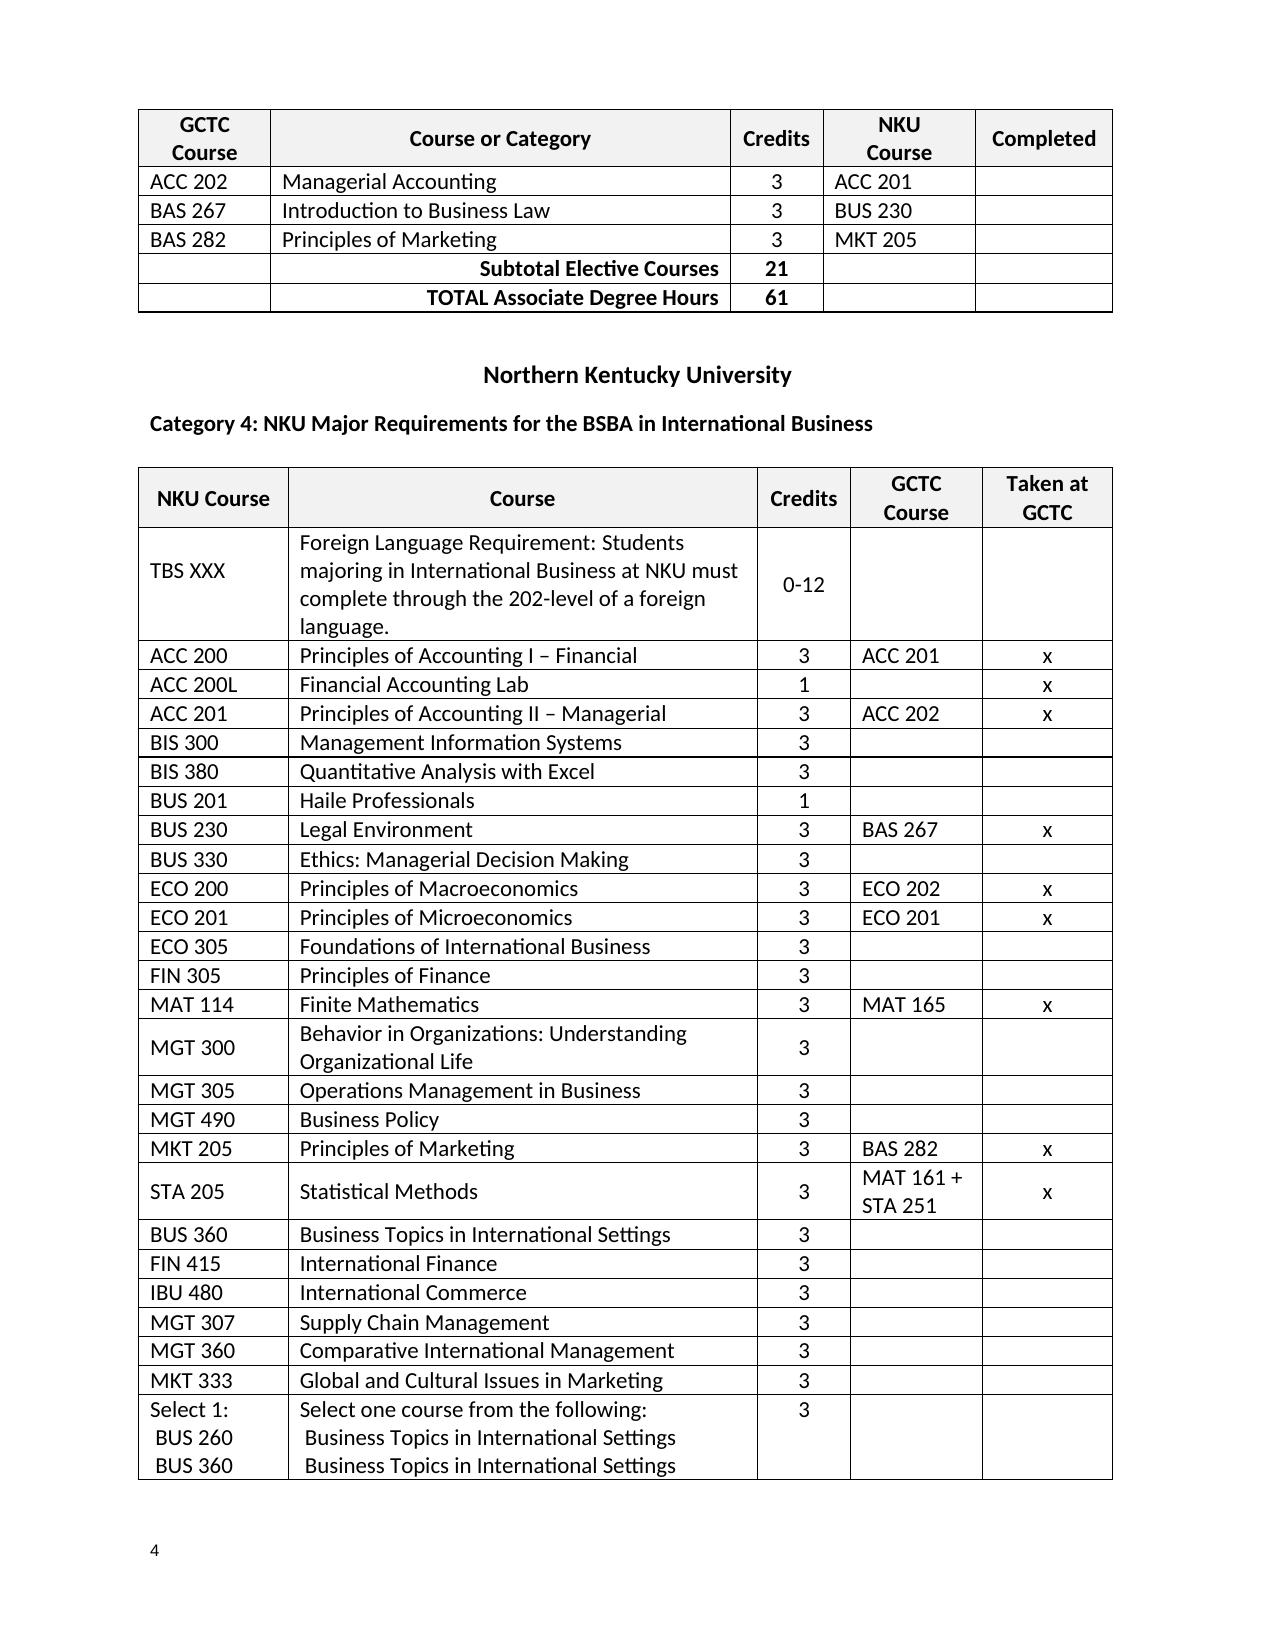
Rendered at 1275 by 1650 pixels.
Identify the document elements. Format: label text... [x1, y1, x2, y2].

table_cell MGT 360 [139, 1337, 288, 1365]
table_cell [983, 1220, 1112, 1248]
table_cell [983, 1019, 1112, 1075]
table_cell [851, 1395, 982, 1479]
table_cell 3 [758, 1019, 850, 1075]
table_cell ACC 202 [851, 699, 982, 727]
table_cell x [983, 816, 1112, 844]
table_cell 3 [758, 758, 850, 786]
table_cell MAT 114 [139, 990, 288, 1018]
table_cell [139, 284, 270, 311]
table_cell [851, 1279, 982, 1307]
table_cell 3 [758, 1134, 850, 1162]
table_cell Foreign Language Requirement: Students majoring in International Business at NKU must complete through the 202-level of a foreign language. [289, 528, 757, 640]
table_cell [289, 1395, 757, 1479]
table_cell 3 [758, 699, 850, 727]
table_cell Comparative International Management [289, 1337, 757, 1365]
table_cell 3 [758, 932, 850, 960]
table_cell [851, 729, 982, 756]
table_cell Financial Accounting Lab [289, 670, 757, 698]
table_cell 3 [758, 816, 850, 844]
table_header Credits [758, 468, 850, 527]
table_cell TOTAL Associate Degree Hours [271, 284, 730, 311]
table_cell [851, 1337, 982, 1365]
table_cell 3 [758, 1220, 850, 1248]
table_cell [976, 225, 1112, 253]
table_cell FIN 415 [139, 1250, 288, 1277]
table_cell BUS 230 [824, 196, 975, 224]
table_cell [983, 961, 1112, 989]
table_cell [983, 1337, 1112, 1365]
table_cell x [983, 641, 1112, 669]
table_cell [983, 1279, 1112, 1307]
table_cell 3 [758, 1308, 850, 1336]
table_cell ECO 202 [851, 874, 982, 902]
table_cell [851, 1366, 982, 1394]
table_cell STA 205 [139, 1163, 288, 1219]
table_cell MGT 305 [139, 1076, 288, 1104]
table_cell Introduction to Business Law [271, 196, 730, 224]
table_cell x [983, 1163, 1112, 1219]
table_cell [851, 1250, 982, 1277]
table_cell 3 [758, 845, 850, 873]
table_cell ACC 201 [139, 699, 288, 727]
table_cell Business Policy [289, 1105, 757, 1133]
table_cell x [983, 1134, 1112, 1162]
table_cell BUS 330 [139, 845, 288, 873]
table_cell 0-12 [758, 528, 850, 640]
table_cell BUS 360 [139, 1220, 288, 1248]
subtitle Northern Kentucky University [150, 359, 1125, 390]
table_cell [851, 787, 982, 814]
table_header NKU Course [824, 110, 975, 166]
table_cell [983, 1105, 1112, 1133]
table_cell [976, 167, 1112, 195]
table_cell ECO 201 [851, 903, 982, 931]
table_cell [983, 1395, 1112, 1479]
table_cell 3 [731, 167, 823, 195]
table_cell Principles of Microeconomics [289, 903, 757, 931]
table_cell [983, 1076, 1112, 1104]
table_cell x [983, 874, 1112, 902]
table_cell MGT 490 [139, 1105, 288, 1133]
table_cell [851, 961, 982, 989]
table_cell 3 [731, 225, 823, 253]
table_cell BIS 380 [139, 758, 288, 786]
table_cell 3 [731, 196, 823, 224]
table_cell 3 [758, 961, 850, 989]
table_header Taken at GCTC [983, 468, 1112, 527]
table_cell [851, 1019, 982, 1075]
table_header GCTC Course [139, 110, 270, 166]
table_cell ECO 201 [139, 903, 288, 931]
table_cell 3 [758, 1279, 850, 1307]
table_cell [983, 932, 1112, 960]
table_cell x [983, 699, 1112, 727]
table_cell Principles of Finance [289, 961, 757, 989]
table_header Course or Category [271, 110, 730, 166]
table_cell BUS 230 [139, 816, 288, 844]
table_cell 3 [758, 990, 850, 1018]
table_cell [976, 254, 1112, 282]
table_cell FIN 305 [139, 961, 288, 989]
table_cell [976, 196, 1112, 224]
table_cell 1 [758, 670, 850, 698]
table_header Completed [976, 110, 1112, 166]
table_header NKU Course [139, 468, 288, 527]
table_cell ACC 200 [139, 641, 288, 669]
table_cell [983, 1366, 1112, 1394]
table_cell 3 [758, 641, 850, 669]
table_cell [851, 670, 982, 698]
table_cell International Commerce [289, 1279, 757, 1307]
table_cell Principles of Accounting II – Managerial [289, 699, 757, 727]
table_cell ACC 201 [851, 641, 982, 669]
table_cell Operations Management in Business [289, 1076, 757, 1104]
table_cell MKT 333 [139, 1366, 288, 1394]
table_cell [851, 1220, 982, 1248]
table_header Course [289, 468, 757, 527]
table_cell 3 [758, 1163, 850, 1219]
table_cell ECO 305 [139, 932, 288, 960]
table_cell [139, 1395, 288, 1479]
table_cell Principles of Accounting I – Financial [289, 641, 757, 669]
table_cell [824, 284, 975, 311]
table_cell ACC 202 [139, 167, 270, 195]
table_cell ACC 200L [139, 670, 288, 698]
table_cell [983, 528, 1112, 640]
table_cell [851, 1308, 982, 1336]
table_cell 3 [758, 1250, 850, 1277]
table_cell Legal Environment [289, 816, 757, 844]
table_cell ACC 201 [824, 167, 975, 195]
table_cell IBU 480 [139, 1279, 288, 1307]
table_cell Subtotal Elective Courses [271, 254, 730, 282]
table_cell [851, 1105, 982, 1133]
table_cell [851, 845, 982, 873]
table_cell BAS 282 [139, 225, 270, 253]
table_cell [139, 254, 270, 282]
table_cell Global and Cultural Issues in Marketing [289, 1366, 757, 1394]
table_cell Haile Professionals [289, 787, 757, 814]
table_header Credits [731, 110, 823, 166]
table_cell x [983, 670, 1112, 698]
table_cell 3 [758, 874, 850, 902]
table_cell Finite Mathematics [289, 990, 757, 1018]
table_cell [983, 729, 1112, 756]
table_cell [983, 758, 1112, 786]
table_cell Behavior in Organizations: Understanding Organizational Life [289, 1019, 757, 1075]
table_cell [983, 845, 1112, 873]
table_cell 61 [731, 284, 823, 311]
table_cell ECO 200 [139, 874, 288, 902]
table_cell [851, 758, 982, 786]
table_cell International Finance [289, 1250, 757, 1277]
table_cell 21 [731, 254, 823, 282]
table_cell 1 [758, 787, 850, 814]
table_header GCTC Course [851, 468, 982, 527]
table_cell 3 [758, 729, 850, 756]
table_cell Ethics: Managerial Decision Making [289, 845, 757, 873]
table_cell Supply Chain Management [289, 1308, 757, 1336]
table_cell BAS 267 [139, 196, 270, 224]
table_cell BAS 282 [851, 1134, 982, 1162]
table_cell [976, 284, 1112, 311]
table_cell 3 [758, 903, 850, 931]
table_cell MKT 205 [139, 1134, 288, 1162]
table_cell Quantitative Analysis with Excel [289, 758, 757, 786]
table_cell [983, 1250, 1112, 1277]
table_cell BAS 267 [851, 816, 982, 844]
table_cell x [983, 903, 1112, 931]
table_cell Management Information Systems [289, 729, 757, 756]
table_cell Managerial Accounting [271, 167, 730, 195]
table_cell 3 [758, 1337, 850, 1365]
table_cell Foundations of International Business [289, 932, 757, 960]
table_cell BIS 300 [139, 729, 288, 756]
subtitle Category 4: NKU Major Requirements for the BSBA in International Business [150, 409, 1125, 437]
table_cell 3 [758, 1366, 850, 1394]
table_cell MGT 307 [139, 1308, 288, 1336]
table_cell Statistical Methods [289, 1163, 757, 1219]
table_cell MGT 300 [139, 1019, 288, 1075]
table_cell 3 [758, 1105, 850, 1133]
table_cell Principles of Marketing [289, 1134, 757, 1162]
table_cell [851, 932, 982, 960]
table_cell MAT 161 + STA 251 [851, 1163, 982, 1219]
table_cell [851, 528, 982, 640]
table_cell Business Topics in International Settings [289, 1220, 757, 1248]
table_cell [824, 254, 975, 282]
table_cell Principles of Marketing [271, 225, 730, 253]
table_cell x [983, 990, 1112, 1018]
table_cell BUS 201 [139, 787, 288, 814]
table_cell [983, 787, 1112, 814]
table_cell [851, 1076, 982, 1104]
table_cell Principles of Macroeconomics [289, 874, 757, 902]
table_cell MAT 165 [851, 990, 982, 1018]
table_cell MKT 205 [824, 225, 975, 253]
table_cell [983, 1308, 1112, 1336]
table_cell 3 [758, 1395, 850, 1479]
table_cell TBS XXX [139, 528, 288, 640]
table_cell 3 [758, 1076, 850, 1104]
